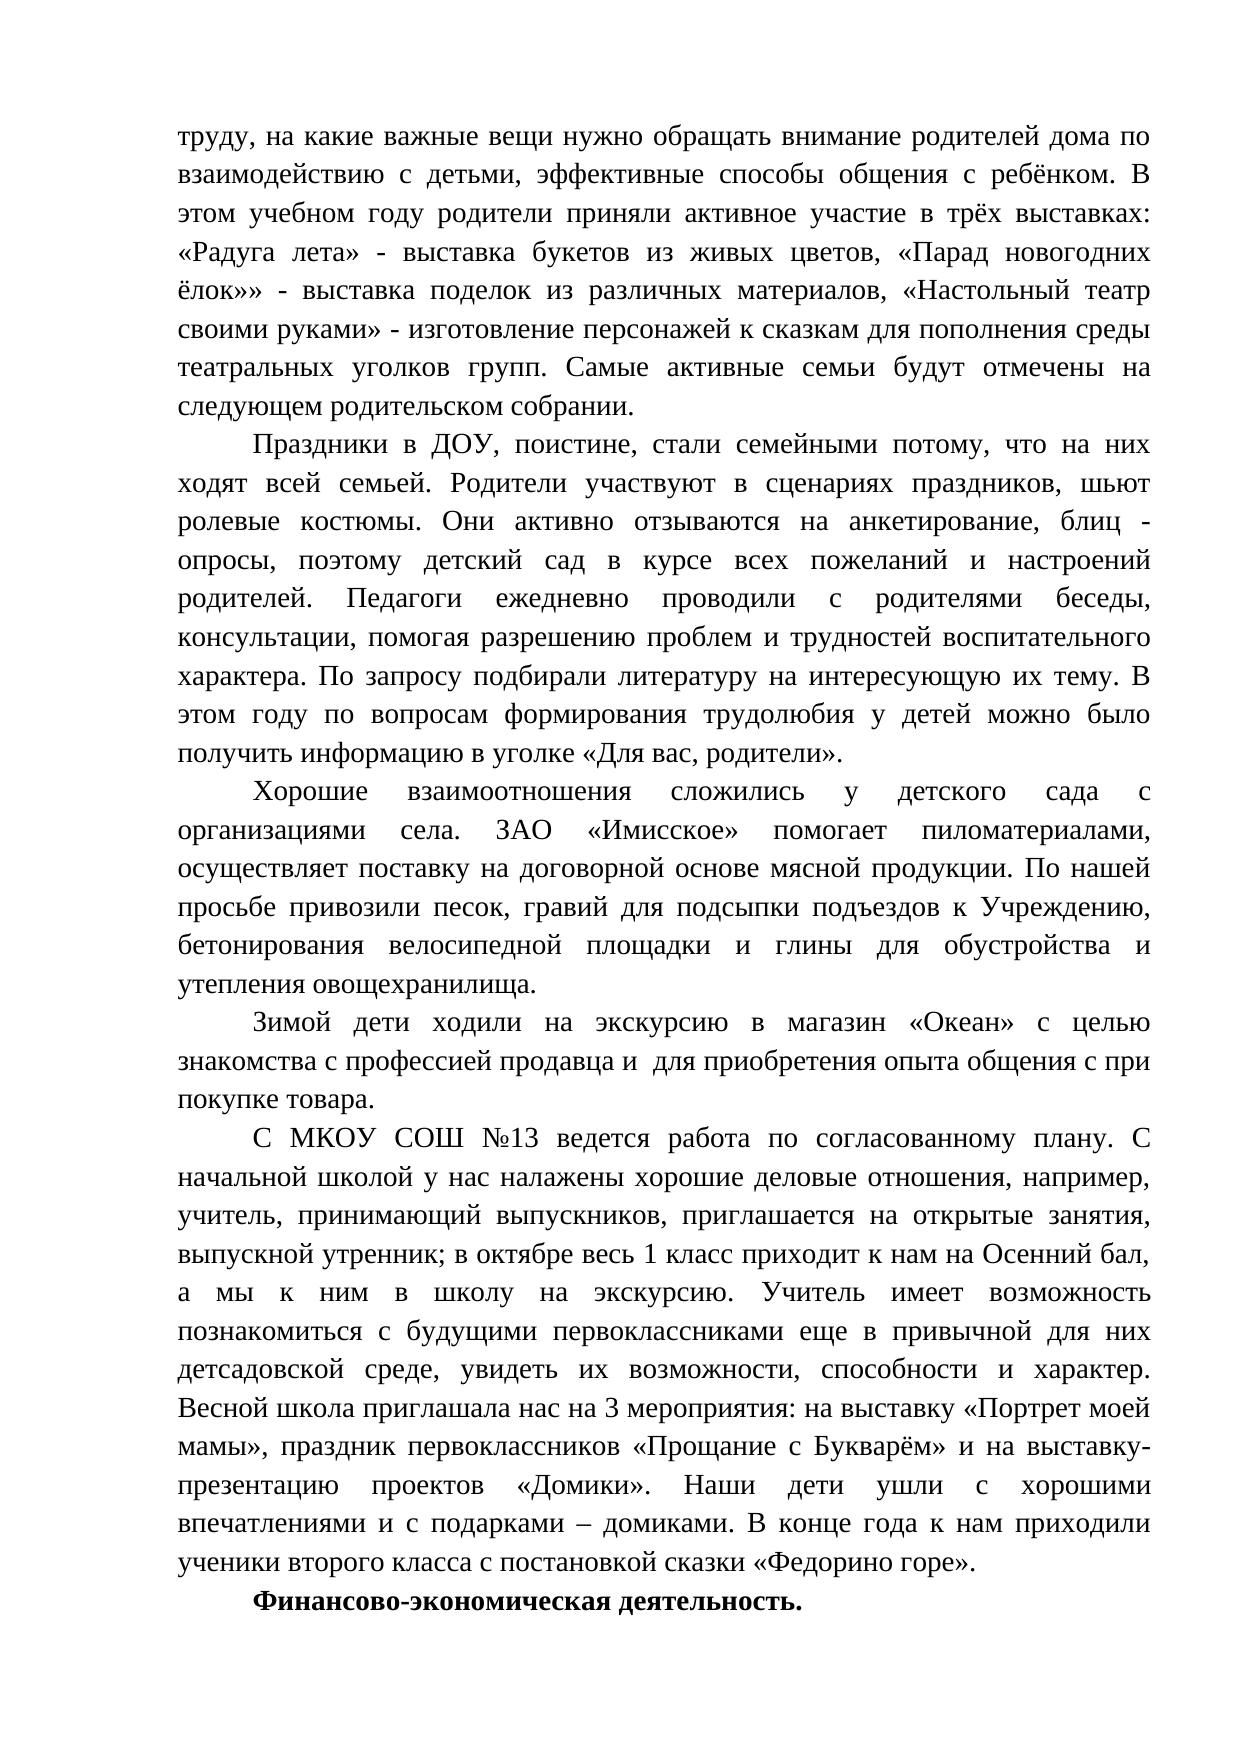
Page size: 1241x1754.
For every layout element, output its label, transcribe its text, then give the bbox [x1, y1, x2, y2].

text Хорошие взаимоотношения сложились у детского сада с организациями села. ЗАО «Имисское» помогает пиломатериалами, осуществляет поставку на договорной основе мясной продукции. По нашей просьбе привозили песок, гравий для подсыпки подъездов к Учреждению, бетонирования велосипедной площадки и глины для обустройства и утепления овощехранилища. [177, 773, 1152, 999]
text С МКОУ СОШ №13 ведется работа по согласованному плану. С начальной школой у нас налажены хорошие деловые отношения, например, учитель, принимающий выпускников, приглашается на открытые занятия, выпускной утренник; в октябре весь 1 класс приходит к нам на Осенний бал, а мы к ним в школу на экскурсию. Учитель имеет возможность познакомиться с будущими первоклассниками еще в привычной для них детсадовской среде, увидеть их возможности, способности и характер. Весной школа приглашала нас на 3 мероприятия: на выставку «Портрет моей мамы», праздник первоклассников «Прощание с Букварём» и на выставку-презентацию проектов «Домики». Наши дети ушли с хорошими впечатлениями и с подарками – домиками. В конце года к нам приходили ученики второго класса с постановкой сказки «Федорино горе». [177, 1120, 1152, 1578]
text Зимой дети ходили на экскурсию в магазин «Океан» с целью знакомства с профессией продавца и для приобретения опыта общения с при покупке товара. [177, 1004, 1152, 1115]
text Праздники в ДОУ, поистине, стали семейными потому, что на них ходят всей семьей. Родители участвуют в сценариях праздников, шьют ролевые костюмы. Они активно отзываются на анкетирование, блиц - опросы, поэтому детский сад в курсе всех пожеланий и настроений родителей. Педагоги ежедневно проводили с родителями беседы, консультации, помогая разрешению проблем и трудностей воспитательного характера. По запросу подбирали литературу на интересующую их тему. В этом году по вопросам формирования трудолюбия у детей можно было получить информацию в уголке «Для вас, родители». [177, 426, 1152, 768]
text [177, 118, 1152, 421]
text Финансово-экономическая деятельность. [177, 1583, 1152, 1616]
